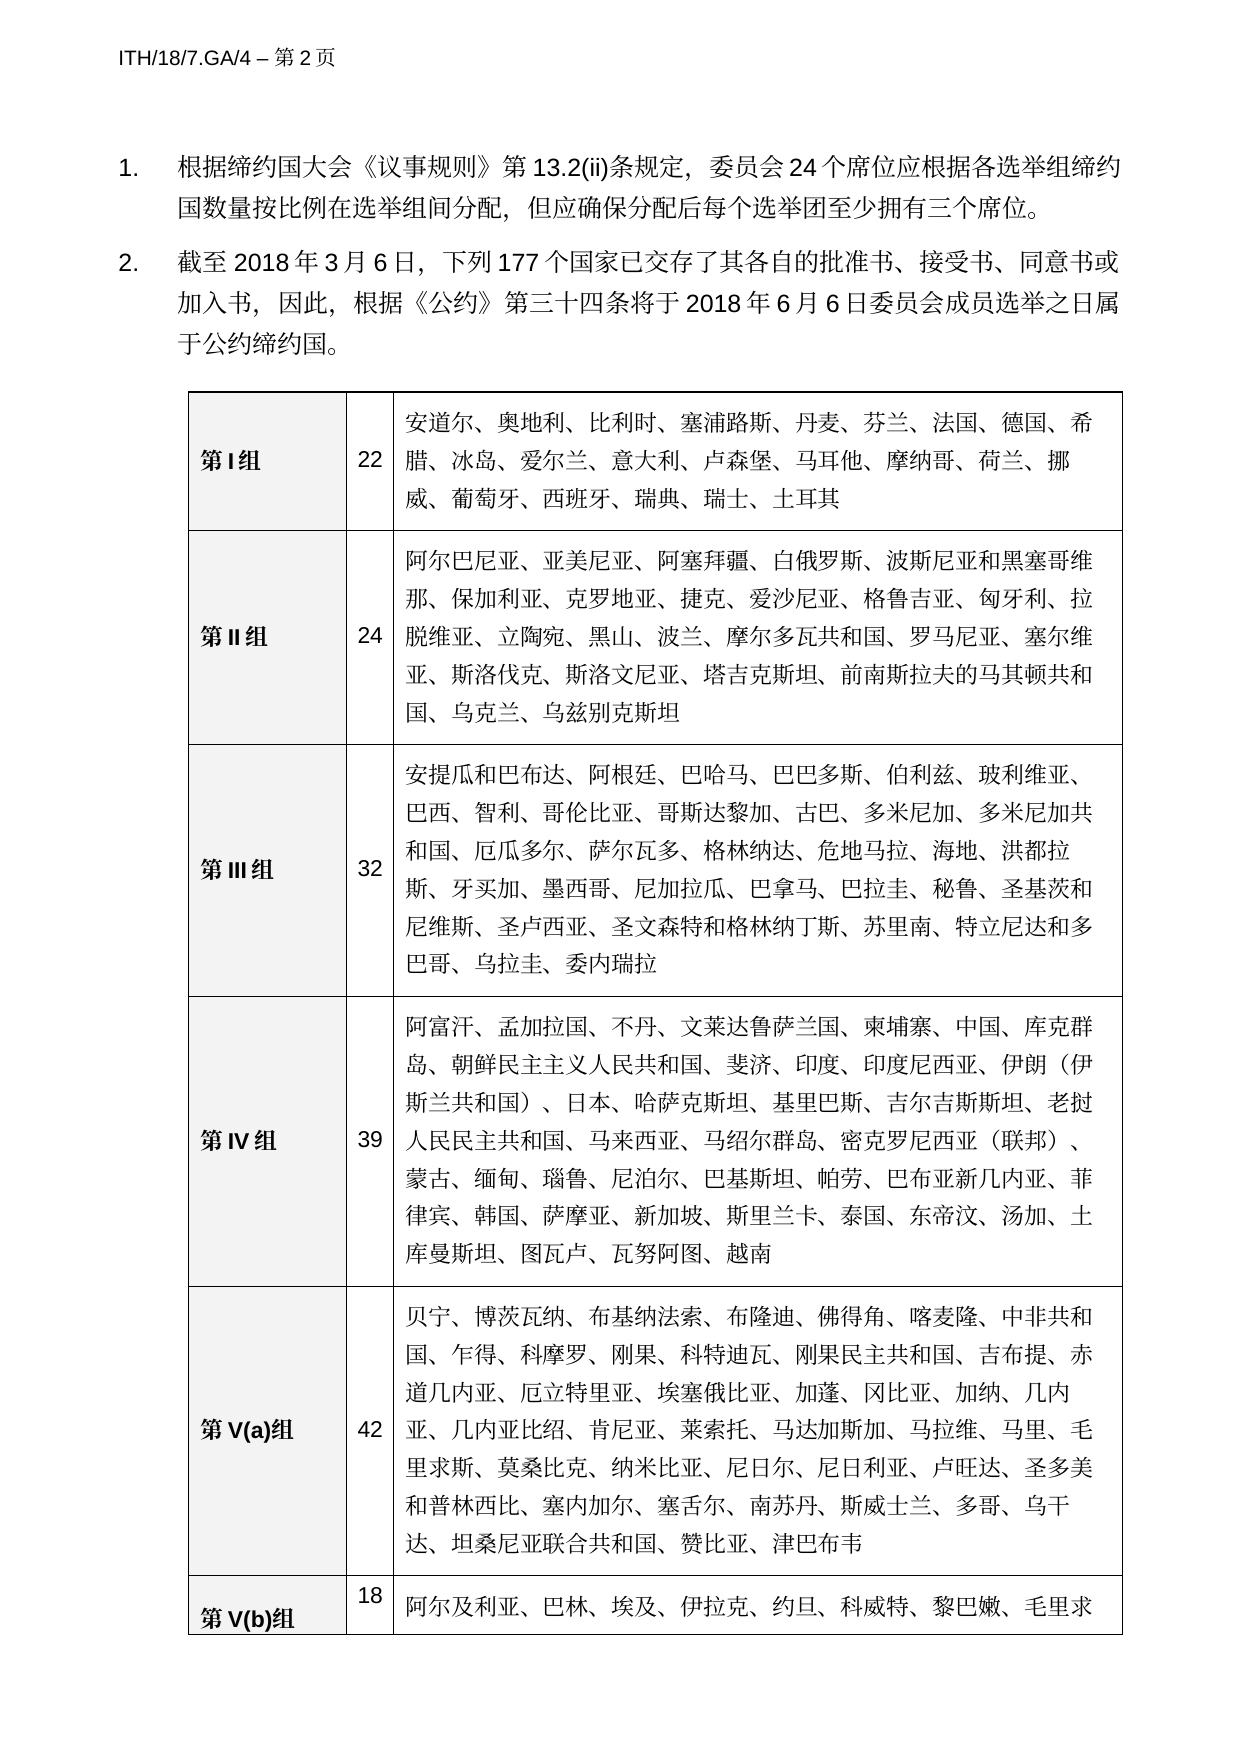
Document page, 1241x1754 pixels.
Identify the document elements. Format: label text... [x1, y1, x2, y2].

table_cell 39 [347, 997, 393, 1286]
table_cell 安提瓜和巴布达、阿根廷、巴哈马、巴巴多斯、伯利兹、玻利维亚、巴西、智利、哥伦比亚、哥斯达黎加、古巴、多米尼加、多米尼加共和国、厄瓜多尔、萨尔瓦多、格林纳达、危地马拉、海地、洪都拉斯、牙买加、墨西哥、尼加拉瓜、巴拿马、巴拉圭、秘鲁、圣基茨和尼维斯、圣卢西亚、圣文森特和格林纳丁斯、苏里南、特立尼达和多巴哥、乌拉圭、委内瑞拉 [394, 745, 1122, 996]
table_header 安道尔、奥地利、比利时、塞浦路斯、丹麦、芬兰、法国、德国、希腊、冰岛、爱尔兰、意大利、卢森堡、马耳他、摩纳哥、荷兰、挪威、葡萄牙、西班牙、瑞典、瑞士、土耳其 [394, 393, 1122, 530]
table_cell 32 [347, 745, 393, 996]
table_header 第I组 [189, 393, 346, 530]
text 根据缔约国大会《议事规则》第13.2(ii)条规定，委员会24个席位应根据各选举组缔约国数量按比例在选举组间分配，但应确保分配后每个选举团至少拥有三个席位。 [118, 148, 1122, 225]
table_cell 18 [347, 1576, 393, 1634]
table_cell 第IV组 [189, 997, 346, 1286]
table_cell 第V(a)组 [189, 1287, 346, 1575]
table_cell 贝宁、博茨瓦纳、布基纳法索、布隆迪、佛得角、喀麦隆、中非共和国、乍得、科摩罗、刚果、科特迪瓦、刚果民主共和国、吉布提、赤道几内亚、厄立特里亚、埃塞俄比亚、加蓬、冈比亚、加纳、几内亚、几内亚比绍、肯尼亚、莱索托、马达加斯加、马拉维、马里、毛里求斯、莫桑比克、纳米比亚、尼日尔、尼日利亚、卢旺达、圣多美和普林西比、塞内加尔、塞舌尔、南苏丹、斯威士兰、多哥、乌干达、坦桑尼亚联合共和国、赞比亚、津巴布韦 [394, 1287, 1122, 1575]
table_cell 第II组 [189, 531, 346, 744]
table_cell 42 [347, 1287, 393, 1575]
table_cell 阿尔巴尼亚、亚美尼亚、阿塞拜疆、白俄罗斯、波斯尼亚和黑塞哥维那、保加利亚、克罗地亚、捷克、爱沙尼亚、格鲁吉亚、匈牙利、拉脱维亚、立陶宛、黑山、波兰、摩尔多瓦共和国、罗马尼亚、塞尔维亚、斯洛伐克、斯洛文尼亚、塔吉克斯坦、前南斯拉夫的马其顿共和国、乌克兰、乌兹别克斯坦 [394, 531, 1122, 744]
table_cell 第V(b)组 [189, 1576, 346, 1634]
table_cell 阿富汗、孟加拉国、不丹、文莱达鲁萨兰国、柬埔寨、中国、库克群岛、朝鲜民主主义人民共和国、斐济、印度、印度尼西亚、伊朗（伊斯兰共和国）、日本、哈萨克斯坦、基里巴斯、吉尔吉斯斯坦、老挝人民民主共和国、马来西亚、马绍尔群岛、密克罗尼西亚（联邦）、蒙古、缅甸、瑙鲁、尼泊尔、巴基斯坦、帕劳、巴布亚新几内亚、菲律宾、韩国、萨摩亚、新加坡、斯里兰卡、泰国、东帝汶、汤加、土库曼斯坦、图瓦卢、瓦努阿图、越南 [394, 997, 1122, 1286]
text 截至 2018年3月6日，下列177个国家已交存了其各自的批准书、接受书、同意书或加入书，因此，根据《公约》第三十四条将于2018年6月6日委员会成员选举之日属于公约缔约国。 [118, 243, 1122, 361]
table_cell 24 [347, 531, 393, 744]
table_cell 第III组 [189, 745, 346, 996]
table_header 22 [347, 393, 393, 530]
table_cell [394, 1576, 1122, 1634]
